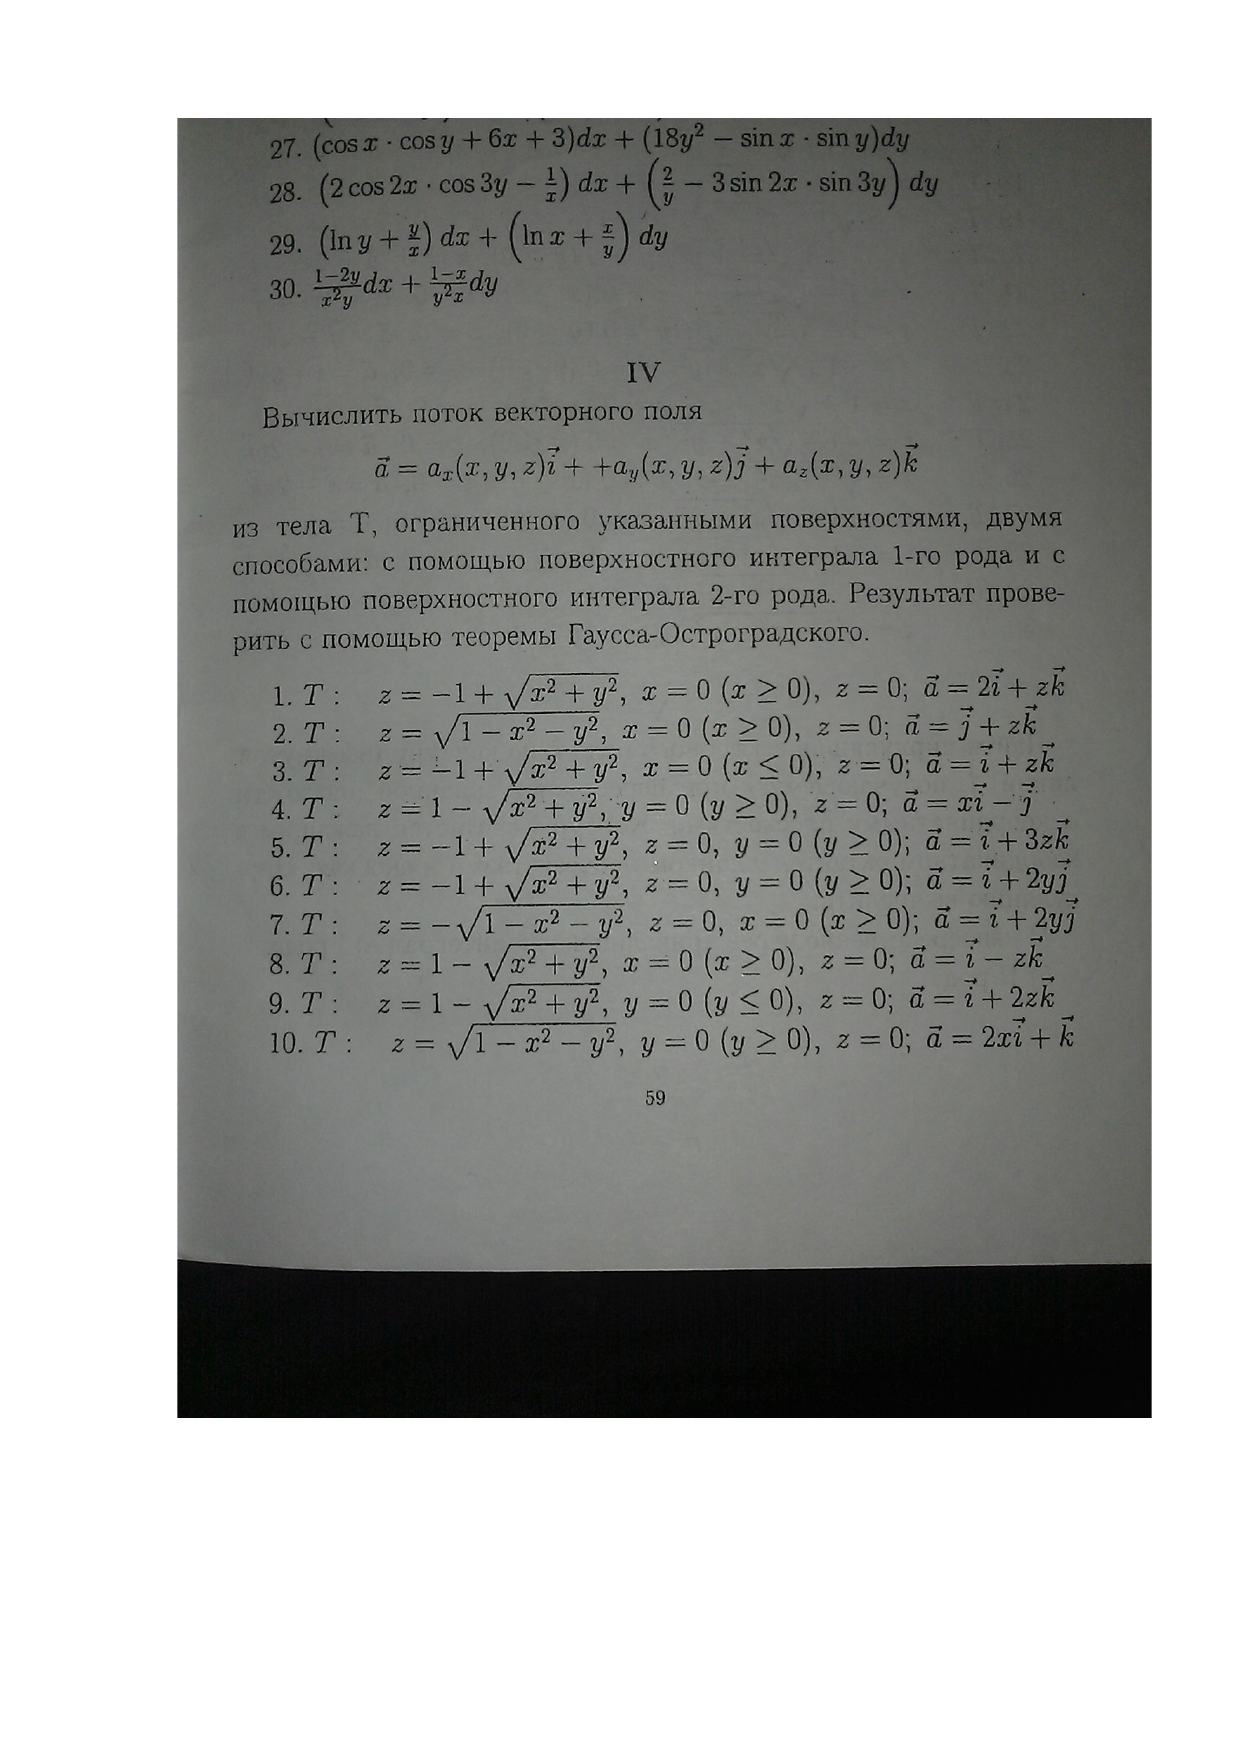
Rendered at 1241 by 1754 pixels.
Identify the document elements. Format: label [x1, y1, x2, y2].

picture [177, 118, 1152, 1418]
